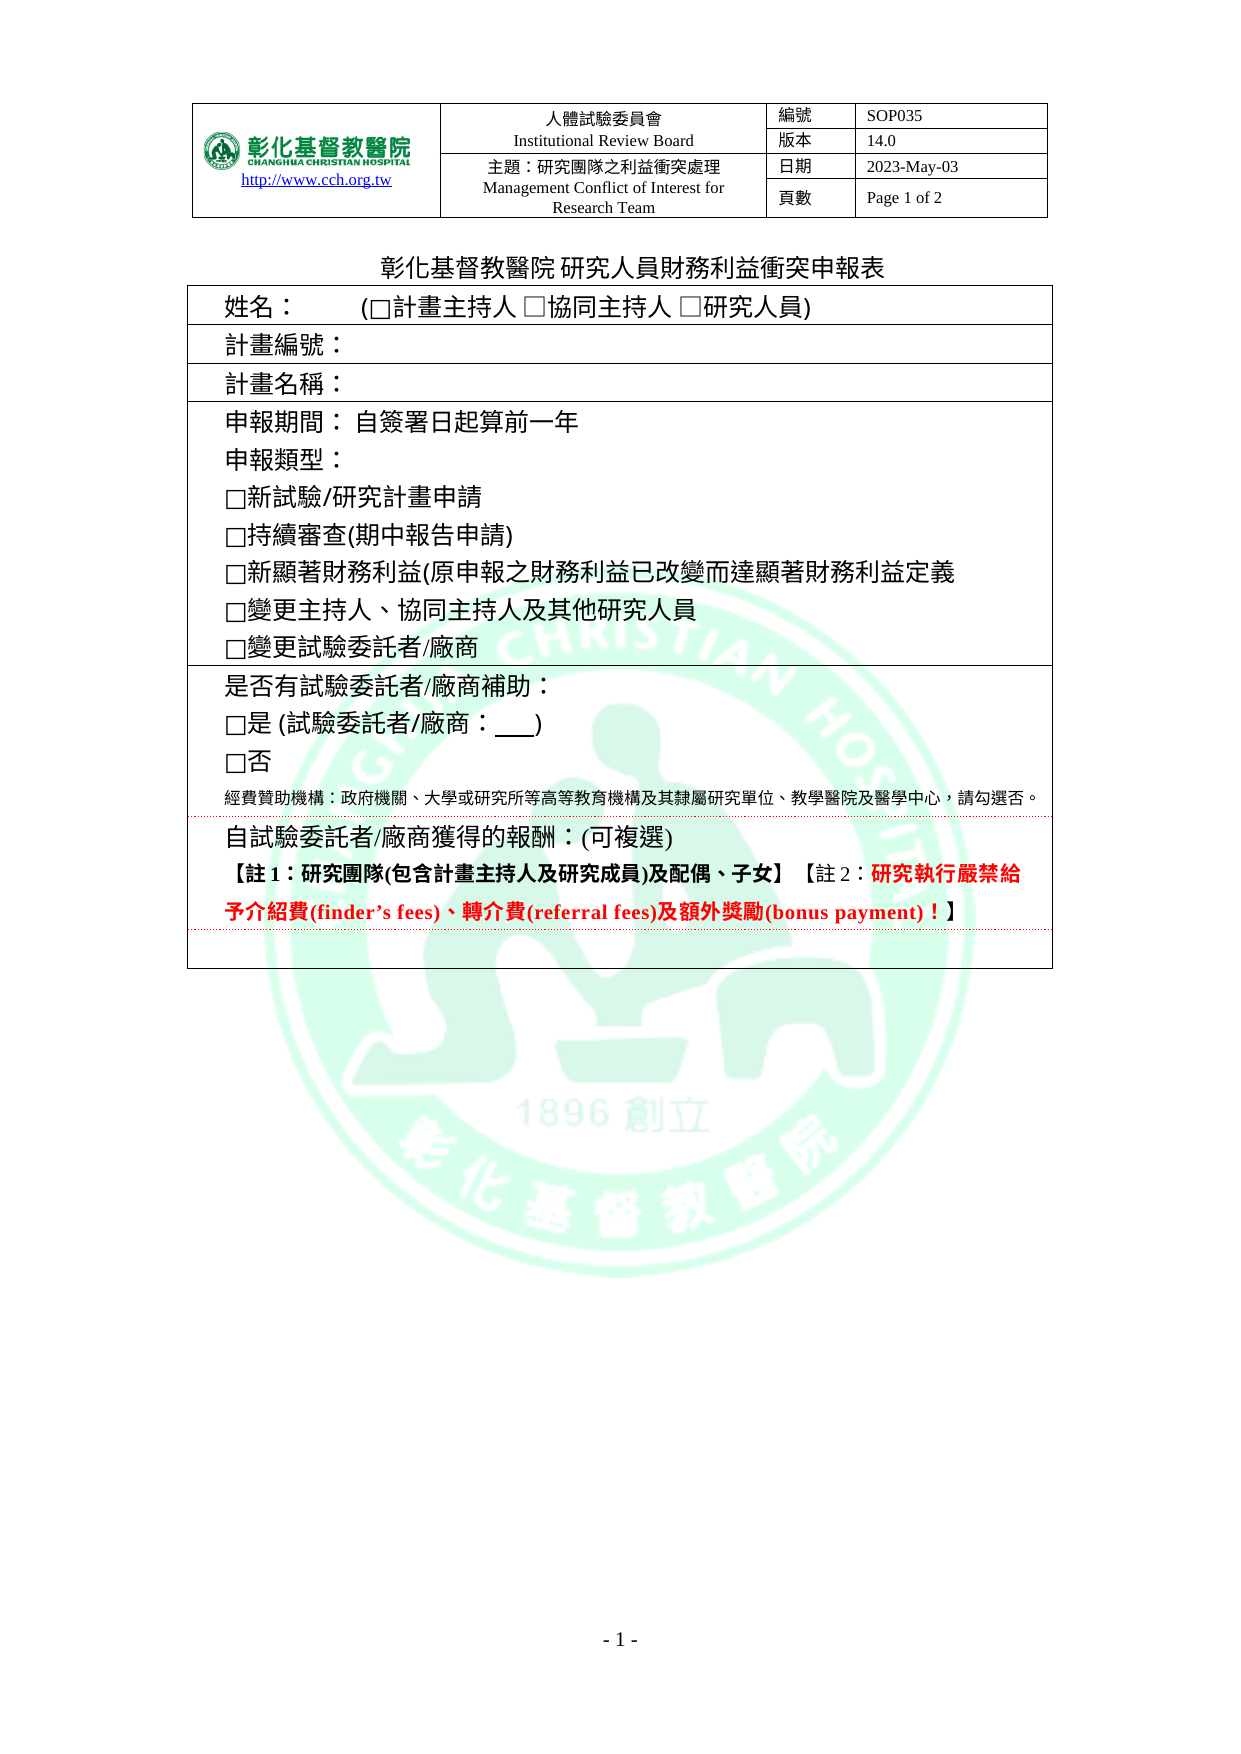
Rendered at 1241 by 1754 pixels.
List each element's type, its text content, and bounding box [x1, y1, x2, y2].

table_header 姓名： (□計畫主持人 □協同主持人 □研究人員) [188, 286, 1052, 324]
table_cell 自試驗委託者/廠商獲得的報酬：(可複選) 【註1：研究團隊(包含計畫主持人及研究成員)及配偶、子女】【註2：研究執行嚴禁給予介紹費(finder’s fees)、轉介費(referral fees)及額外獎勵(bonus payment)！】 [188, 816, 1052, 929]
text 彰化基督教醫院 研究人員財務利益衝突申報表 [212, 248, 1053, 285]
table_cell 計畫名稱： [188, 364, 1052, 401]
table_cell [188, 929, 1052, 968]
table_cell 是否有試驗委託者/廠商補助： □是 (試驗委託者/廠商： ) □否 經費贊助機構：政府機關、大學或研究所等高等教育機構及其隸屬研究單位、教學醫院及醫學中心，請勾選否。 [188, 666, 1052, 816]
table_cell 計畫編號： [188, 325, 1052, 362]
picture [203, 132, 411, 170]
table_cell 申報期間： 自簽署日起算前一年 申報類型： □新試驗/研究計畫申請 □持續審查(期中報告申請) □新顯著財務利益(原申報之財務利益已改變而達顯著財務利益定義 □變更主持人、協同主持人及其他研究人員 □變更試驗委託者/廠商 [188, 402, 1052, 664]
